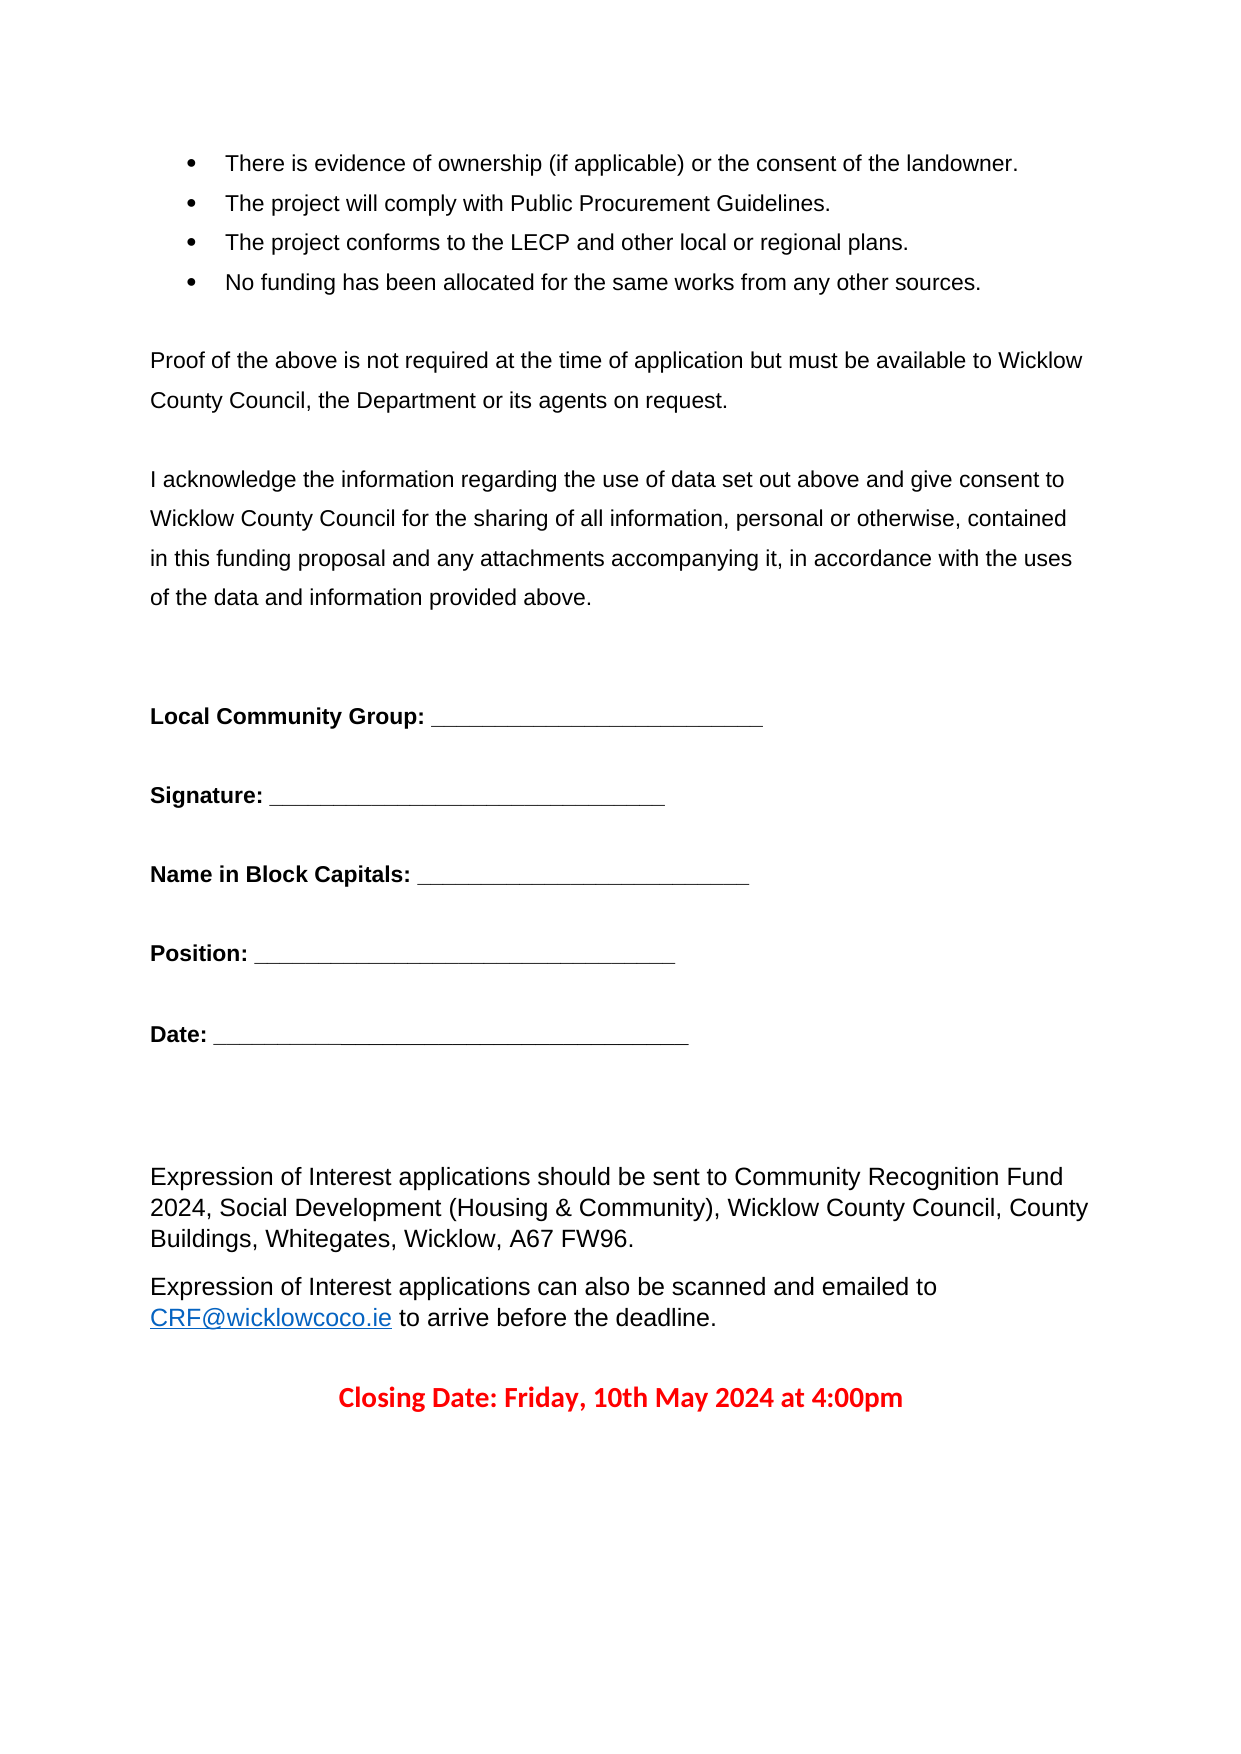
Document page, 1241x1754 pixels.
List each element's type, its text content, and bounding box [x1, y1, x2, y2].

list The project conforms to the LECP and other local or regional plans. [187, 229, 1090, 255]
text Closing Date: Friday, 10th May 2024 at 4:00pm [2, 1379, 1240, 1415]
text Date: ___________________________________ [150, 1018, 1090, 1047]
text Expression of Interest applications can also be scanned and emailed to CRF@wicklowcoco.ie to arrive before the deadline. [150, 1272, 1090, 1332]
list No funding has been allocated for the same works from any other sources. [187, 268, 1090, 295]
text Position: _________________________________ [150, 939, 1090, 966]
text Proof of the above is not required at the time of application but must be available to Wicklow County Council, the Department or its agents on request. [150, 347, 1090, 413]
text Expression of Interest applications should be sent to Community Recognition Fund 2024, Social Development (Housing & Community), Wicklow County Council, County Buildings, Whitegates, Wicklow, A67 FW96. [150, 1162, 1090, 1253]
list There is evidence of ownership (if applicable) or the consent of the landowner. [187, 150, 1090, 176]
list The project will comply with Public Procurement Guidelines. [187, 189, 1090, 216]
text Name in Block Capitals: __________________________ [150, 861, 1090, 887]
text Local Community Group: __________________________ [150, 703, 1090, 729]
text Signature: _______________________________ [150, 782, 1090, 808]
text I acknowledge the information regarding the use of data set out above and give consent to Wicklow County Council for the sharing of all information, personal or otherwise, contained in this funding proposal and any attachments accompanying it, in accordance with the uses of the data and information provided above. [150, 466, 1090, 611]
